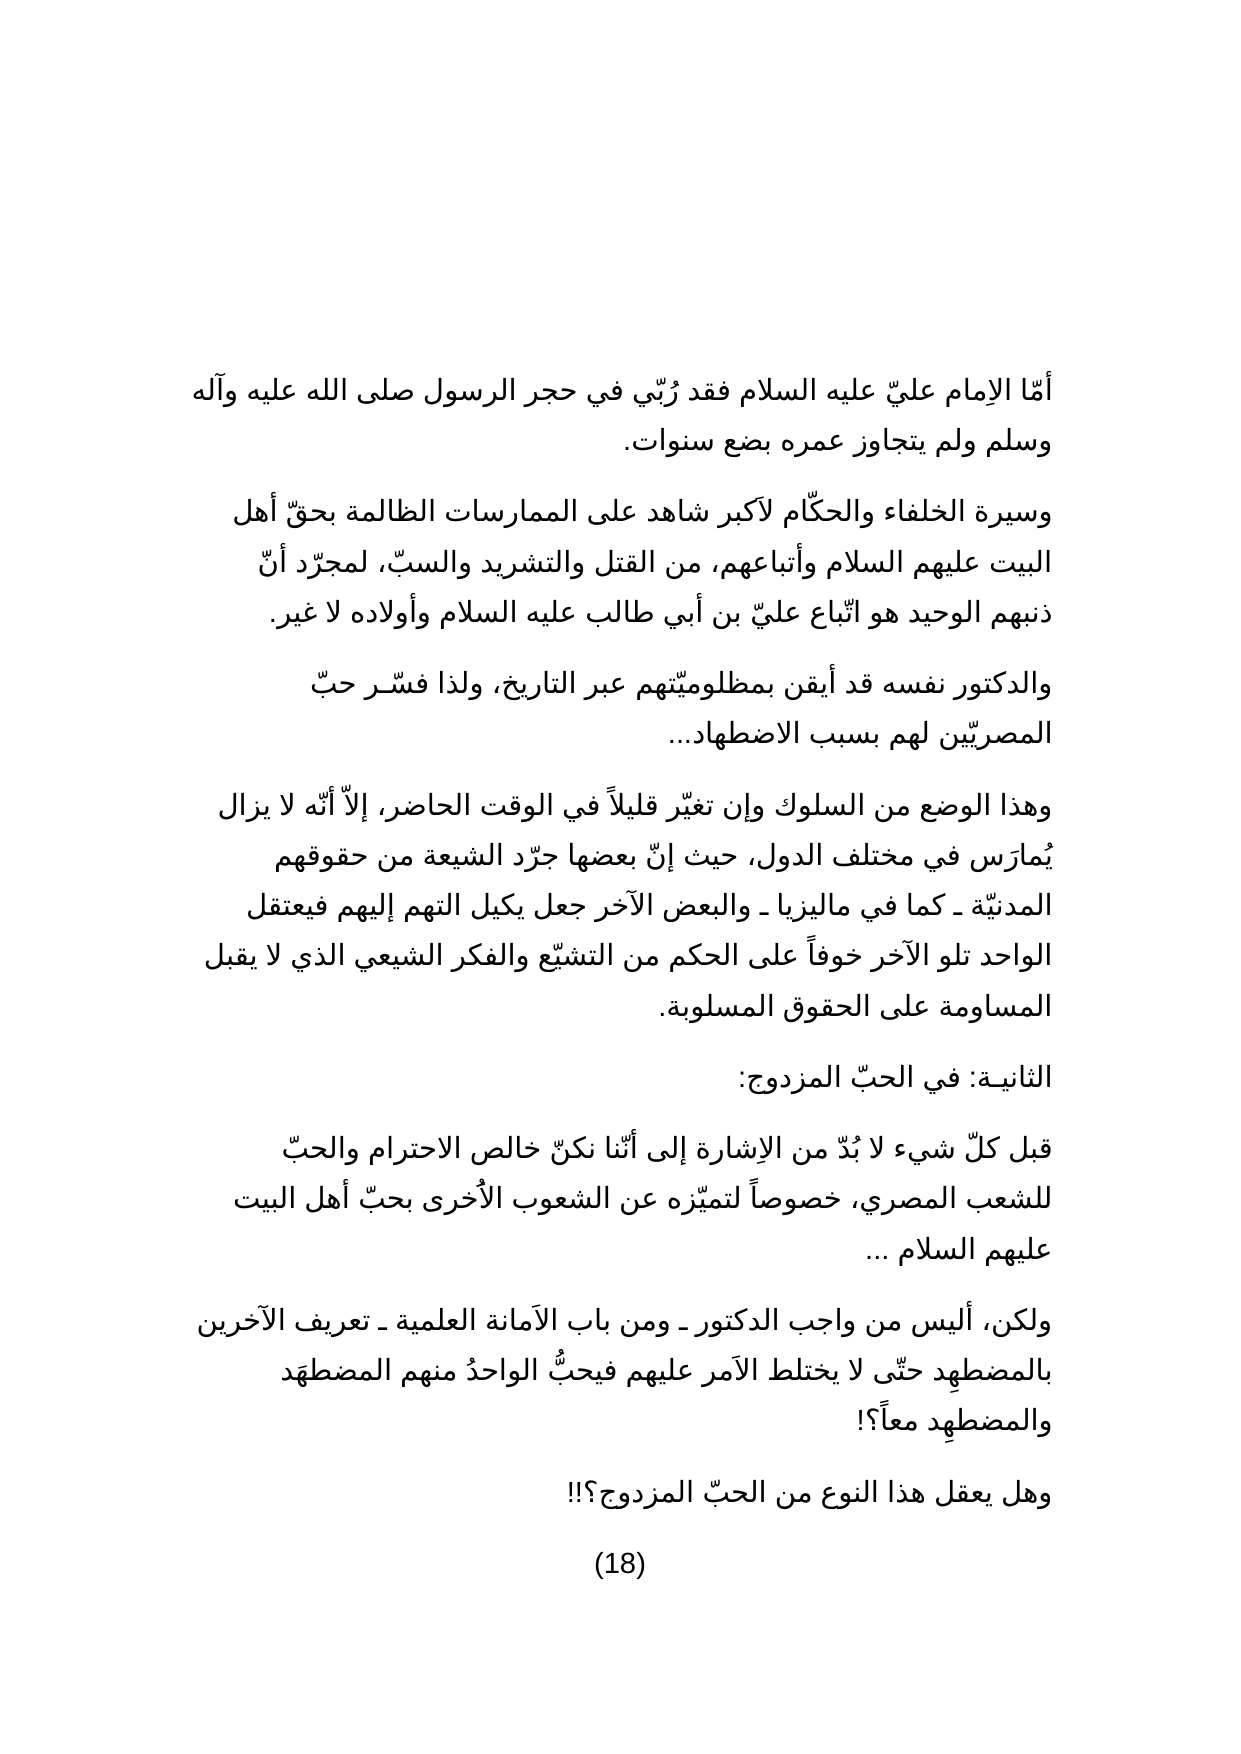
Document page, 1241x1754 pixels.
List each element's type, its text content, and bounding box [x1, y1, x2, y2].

text والدكتور نفسه قد أيقن بمظلوميّتهم عبر التاريخ، ولذا فسّـر حبّ المصريّين لهم بسبب الاضطهاد... [187, 666, 1053, 750]
text أمّا الاِمام عليّ عليه السلام فقد رُبّي في حجر الرسول صلى الله عليه وآله وسلم ولم يتجاوز عمره بضع سنوات. [187, 373, 1053, 457]
text قبل كلّ شيء لا بُدّ من الاِشارة إلى أنّنا نكنّ خالص الاحترام والحبّ للشعب المصري، خصوصاً لتميّزه عن الشعوب الاَُخرى بحبّ أهل البيت عليهم السلام ... [187, 1131, 1053, 1265]
text وسيرة الخلفاء والحكّام لاَكبر شاهد على الممارسات الظالمة بحقّ أهل البيت عليهم السلام وأتباعهم، من القتل والتشريد والسبّ، لمجرّد أنّ ذنبهم الوحيد هو اتّباع عليّ بن أبي طالب عليه السلام وأولاده لا غير. [187, 494, 1053, 628]
text ولكن، أليس من واجب الدكتور ـ ومن باب الاَمانة العلمية ـ تعريف الآخرين بالمضطهِد حتّى لا يختلط الاَمر عليهم فيحبُّ الواحدُ منهم المضطهَد والمضطهِد معاً؟! [187, 1303, 1053, 1437]
text وهل يعقل هذا النوع من الحبّ المزدوج؟!! [187, 1474, 1053, 1508]
text (18) [187, 1546, 1053, 1579]
text وهذا الوضع من السلوك وإن تغيّر قليلاً في الوقت الحاضر، إلاّ أنّه لا يزال يُمارَس في مختلف الدول، حيث إنّ بعضها جرّد الشيعة من حقوقهم المدنيّة ـ كما في ماليزيا ـ والبعض الآخر جعل يكيل التهم إليهم فيعتقل الواحد تلو الآخر خوفاً على الحكم من التشيّع والفكر الشيعي الذي لا يقبل المساومة على الحقوق المسلوبة. [187, 787, 1053, 1022]
text الثانيـة: في الحبّ المزدوج: [187, 1060, 1053, 1093]
